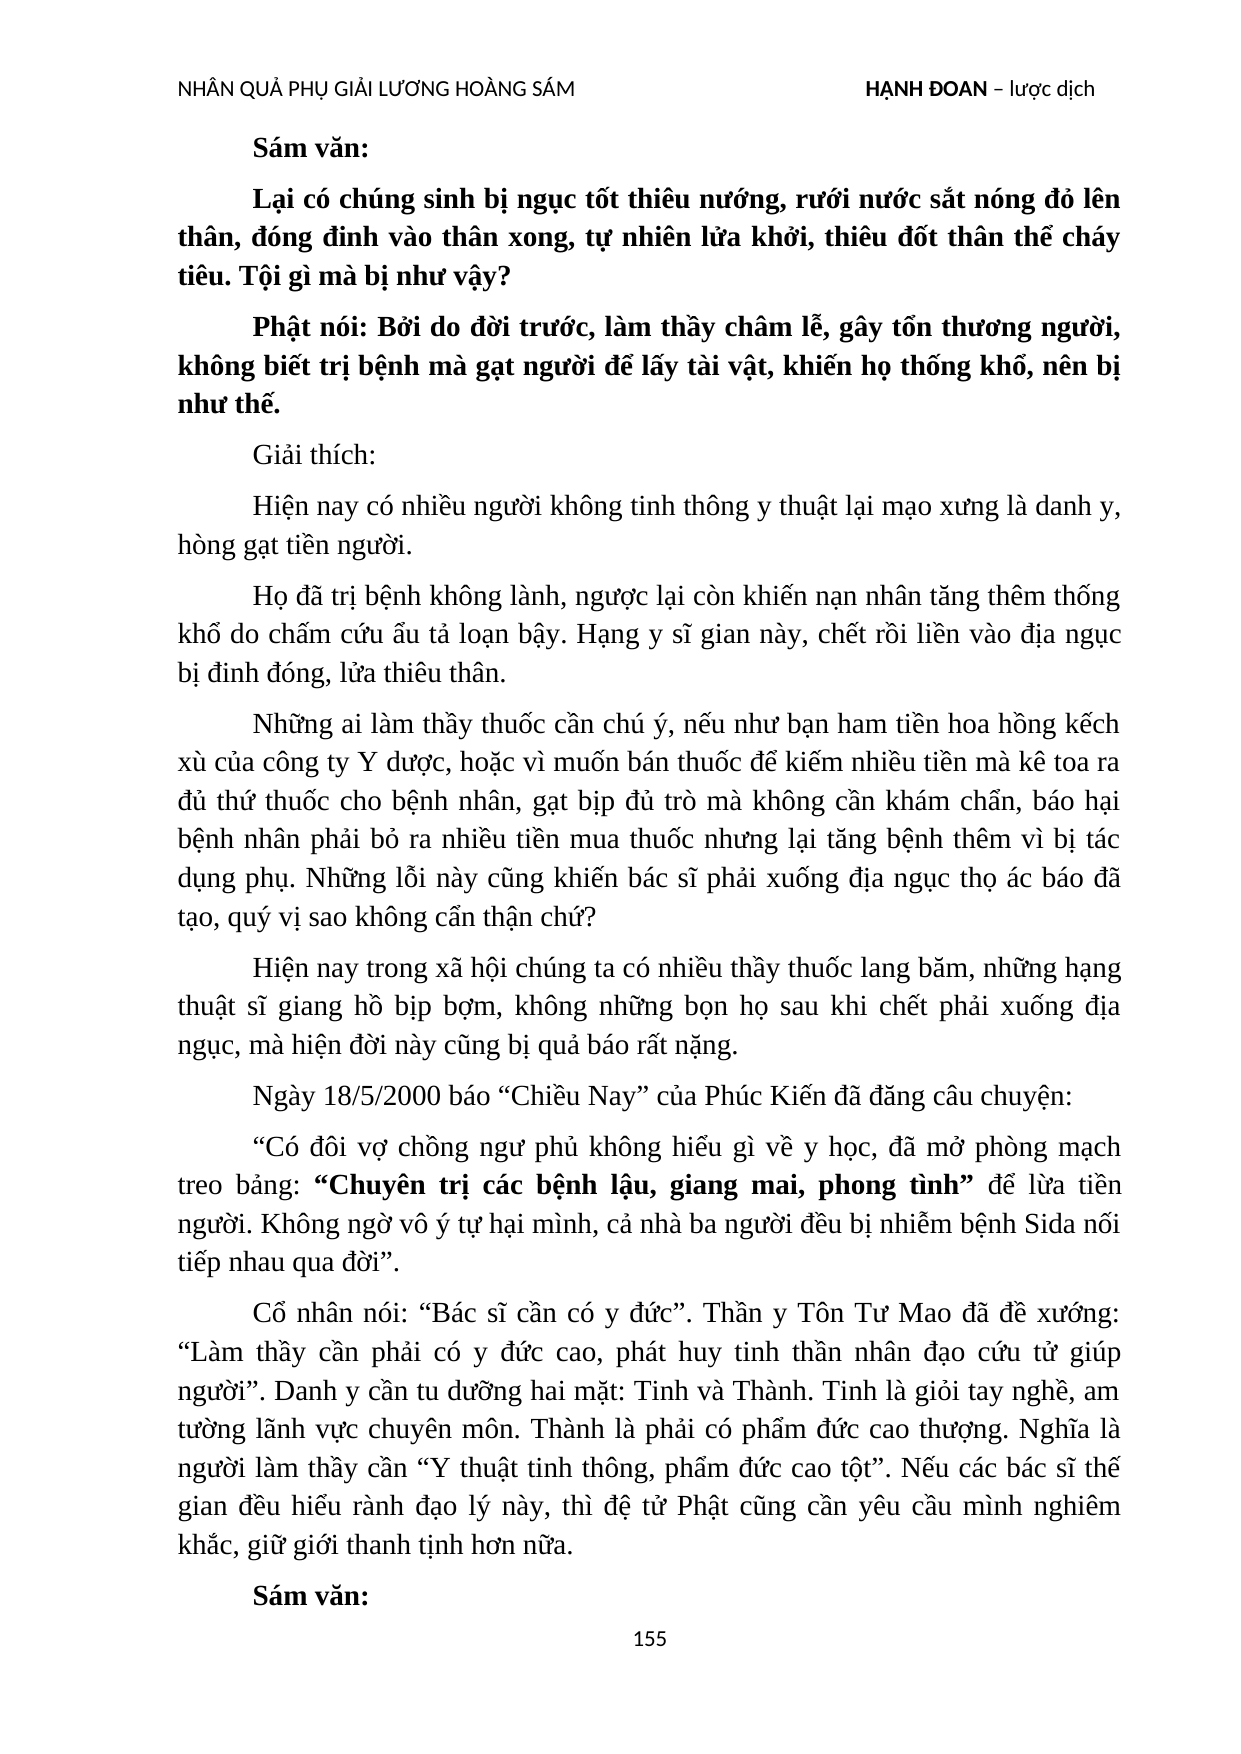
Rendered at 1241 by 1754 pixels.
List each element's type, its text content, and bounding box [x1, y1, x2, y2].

text Ngày 18/5/2000 báo “Chiều Nay” của Phúc Kiến đã đăng câu chuyện: [177, 1078, 1122, 1111]
text Phật nói: Bởi do đời trước, làm thầy châm lễ, gây tổn thương người, không biết trị bệnh mà gạt người để lấy tài vật, khiến họ thống khổ, nên bị như thế. [177, 309, 1122, 420]
text Cổ nhân nói: “Bác sĩ cần có y đức”. Thần y Tôn Tư Mao đã đề xướng: “Làm thầy cần phải có y đức cao, phát huy tinh thần nhân đạo cứu tử giúp người”. Danh y cần tu dưỡng hai mặt: Tinh và Thành. Tinh là giỏi tay nghề, am tường lãnh vực chuyên môn. Thành là phải có phẩm đức cao thượng. Nghĩa là người làm thầy cần “Y thuật tinh thông, phẩm đức cao tột”. Nếu các bác sĩ thế gian đều hiểu rành đạo lý này, thì đệ tử Phật cũng cần yêu cầu mình nghiêm khắc, giữ giới thanh tịnh hơn nữa. [177, 1296, 1122, 1560]
text Sám văn: [177, 130, 1122, 163]
text Lại có chúng sinh bị ngục tốt thiêu nướng, rưới nước sắt nóng đỏ lên thân, đóng đinh vào thân xong, tự nhiên lửa khởi, thiêu đốt thân thể cháy tiêu. Tội gì mà bị như vậy? [177, 181, 1122, 292]
text “Có đôi vợ chồng ngư phủ không hiểu gì về y học, đã mở phòng mạch treo bảng: “Chuyên trị các bệnh lậu, giang mai, phong tình” để lừa tiền người. Không ngờ vô ý tự hại mình, cả nhà ba người đều bị nhiễm bệnh Sida nối tiếp nhau qua đời”. [177, 1129, 1122, 1278]
text Họ đã trị bệnh không lành, ngược lại còn khiến nạn nhân tăng thêm thống khổ do chấm cứu ẩu tả loạn bậy. Hạng y sĩ gian này, chết rồi liền vào địa ngục bị đinh đóng, lửa thiêu thân. [177, 578, 1122, 688]
text Hiện nay trong xã hội chúng ta có nhiều thầy thuốc lang băm, những hạng thuật sĩ giang hồ bịp bợm, không những bọn họ sau khi chết phải xuống địa ngục, mà hiện đời này cũng bị quả báo rất nặng. [177, 950, 1122, 1060]
text Hiện nay có nhiều người không tinh thông y thuật lại mạo xưng là danh y, hòng gạt tiền người. [177, 488, 1122, 560]
text Giải thích: [177, 437, 1122, 471]
text Những ai làm thầy thuốc cần chú ý, nếu như bạn ham tiền hoa hồng kếch xù của công ty Y dược, hoặc vì muốn bán thuốc để kiếm nhiều tiền mà kê toa ra đủ thứ thuốc cho bệnh nhân, gạt bịp đủ trò mà không cần khám chẩn, báo hại bệnh nhân phải bỏ ra nhiều tiền mua thuốc nhưng lại tăng bệnh thêm vì bị tác dụng phụ. Những lỗi này cũng khiến bác sĩ phải xuống địa ngục thọ ác báo đã tạo, quý vị sao không cẩn thận chứ? [177, 706, 1122, 932]
text Sám văn: [177, 1578, 1122, 1611]
